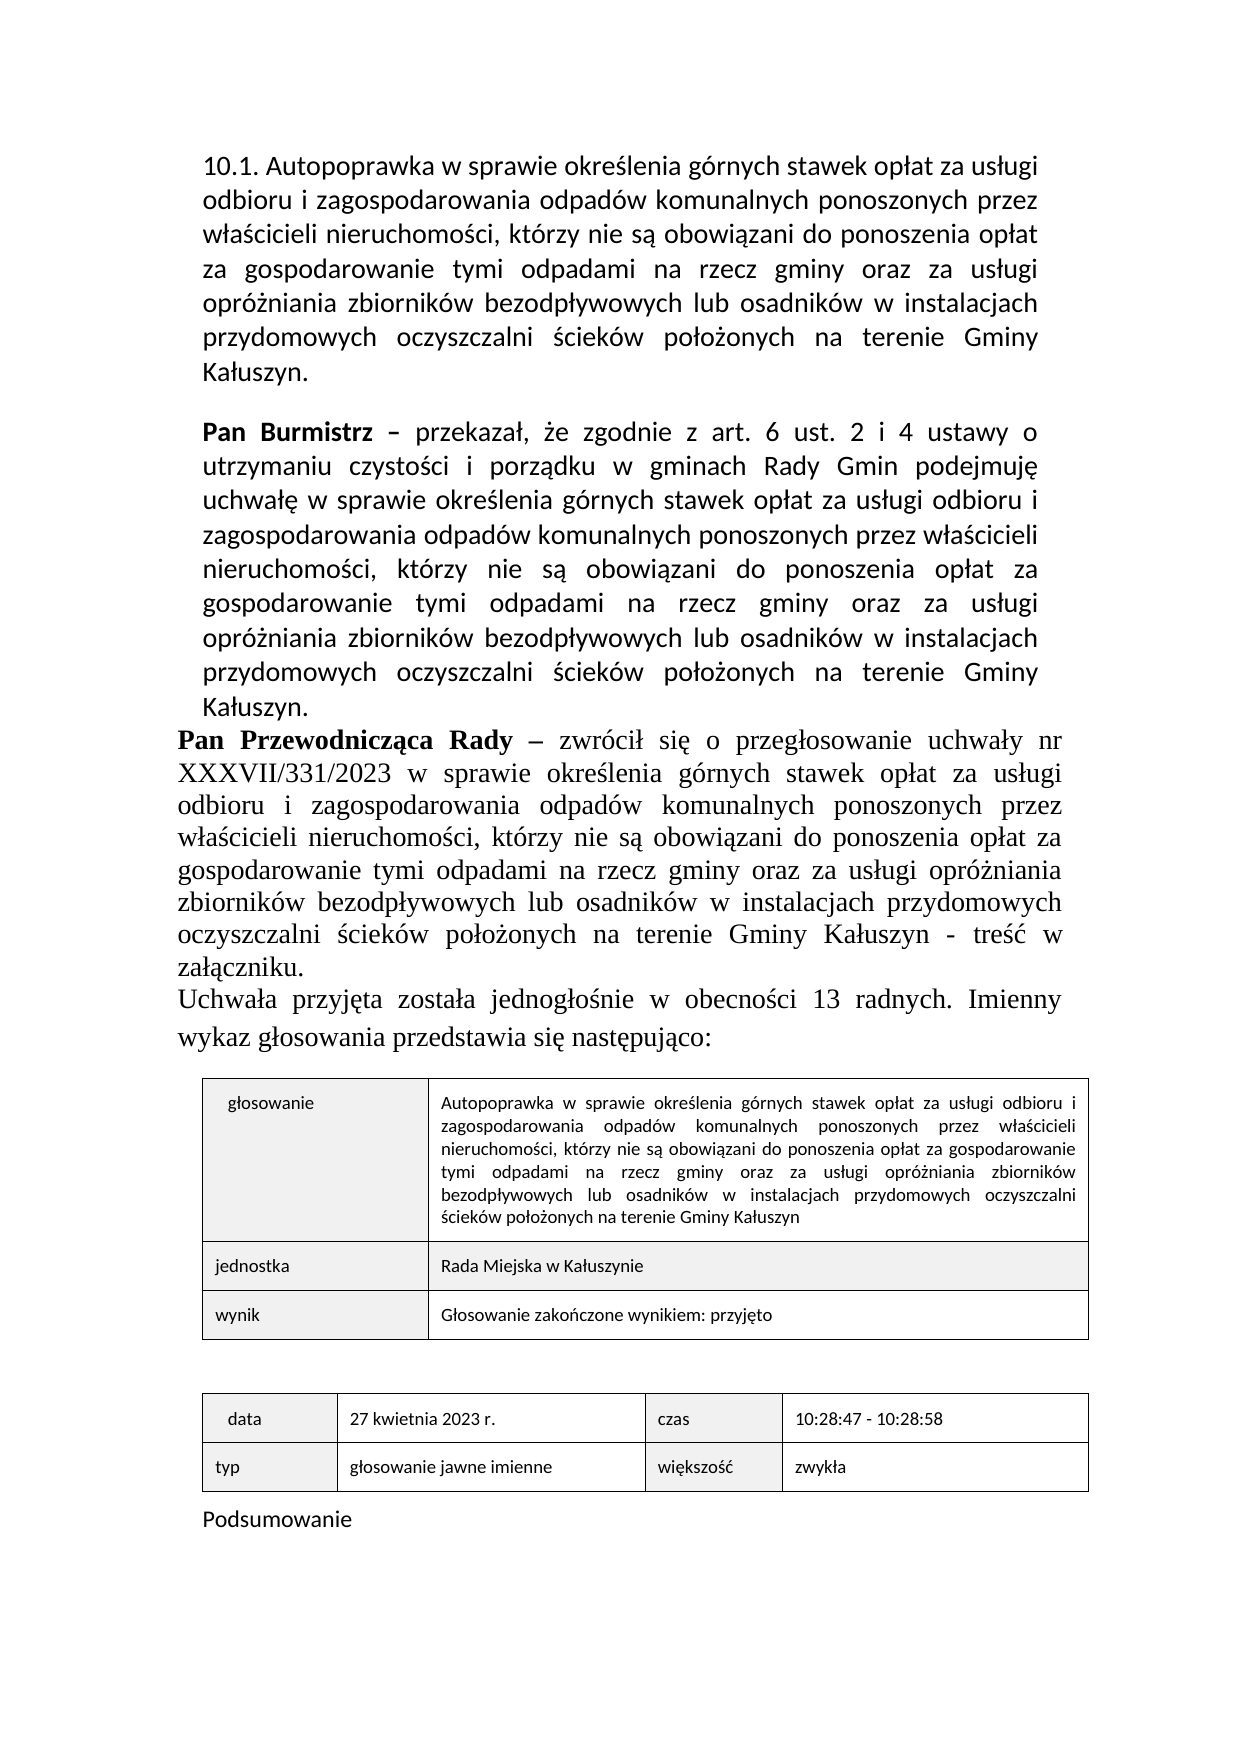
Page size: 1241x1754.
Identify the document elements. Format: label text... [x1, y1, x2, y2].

text Podsumowanie [202, 1504, 1038, 1534]
table_header data [203, 1394, 337, 1442]
text Pan Przewodnicząca Rady – zwrócił się o przegłosowanie uchwały nr XXXVII/331/2023 w sprawie określenia górnych stawek opłat za usługi odbioru i zagospodarowania odpadów komunalnych ponoszonych przez właścicieli nieruchomości, którzy nie są obowiązani do ponoszenia opłat za gospodarowanie tymi odpadami na rzecz gminy oraz za usługi opróżniania zbiorników bezodpływowych lub osadników w instalacjach przydomowych oczyszczalni ścieków położonych na terenie Gminy Kałuszyn - treść w załączniku. [177, 723, 1063, 982]
table_header 27 kwietnia 2023 r. [338, 1394, 645, 1442]
table_cell jednostka [203, 1242, 428, 1290]
text Pan Burmistrz – przekazał, że zgodnie z art. 6 ust. 2 i 4 ustawy o utrzymaniu czystości i porządku w gminach Rady Gmin podejmuję uchwałę w sprawie określenia górnych stawek opłat za usługi odbioru i zagospodarowania odpadów komunalnych ponoszonych przez właścicieli nieruchomości, którzy nie są obowiązani do ponoszenia opłat za gospodarowanie tymi odpadami na rzecz gminy oraz za usługi opróżniania zbiorników bezodpływowych lub osadników w instalacjach przydomowych oczyszczalni ścieków położonych na terenie Gminy Kałuszyn. [202, 413, 1038, 723]
table_header czas [646, 1394, 782, 1442]
table_cell głosowanie jawne imienne [338, 1443, 645, 1491]
table_cell Głosowanie zakończone wynikiem: przyjęto [429, 1291, 1088, 1339]
table_header Autopoprawka w sprawie określenia górnych stawek opłat za usługi odbioru i zagospodarowania odpadów komunalnych ponoszonych przez właścicieli nieruchomości, którzy nie są obowiązani do ponoszenia opłat za gospodarowanie tymi odpadami na rzecz gminy oraz za usługi opróżniania zbiorników bezodpływowych lub osadników w instalacjach przydomowych oczyszczalni ścieków położonych na terenie Gminy Kałuszyn [429, 1079, 1088, 1241]
table_cell zwykła [783, 1443, 1088, 1491]
table_cell wynik [203, 1291, 428, 1339]
table_header 10:28:47 - 10:28:58 [783, 1394, 1088, 1442]
text Uchwała przyjęta została jednogłośnie w obecności 13 radnych. Imienny wykaz głosowania przedstawia się następująco: [177, 982, 1063, 1052]
table_header głosowanie [203, 1079, 428, 1241]
text 10.1. Autopoprawka w sprawie określenia górnych stawek opłat za usługi odbioru i zagospodarowania odpadów komunalnych ponoszonych przez właścicieli nieruchomości, którzy nie są obowiązani do ponoszenia opłat za gospodarowanie tymi odpadami na rzecz gminy oraz za usługi opróżniania zbiorników bezodpływowych lub osadników w instalacjach przydomowych oczyszczalni ścieków położonych na terenie Gminy Kałuszyn. [202, 148, 1038, 388]
table_cell większość [646, 1443, 782, 1491]
table_cell Rada Miejska w Kałuszynie [429, 1242, 1088, 1290]
table_cell typ [203, 1443, 337, 1491]
